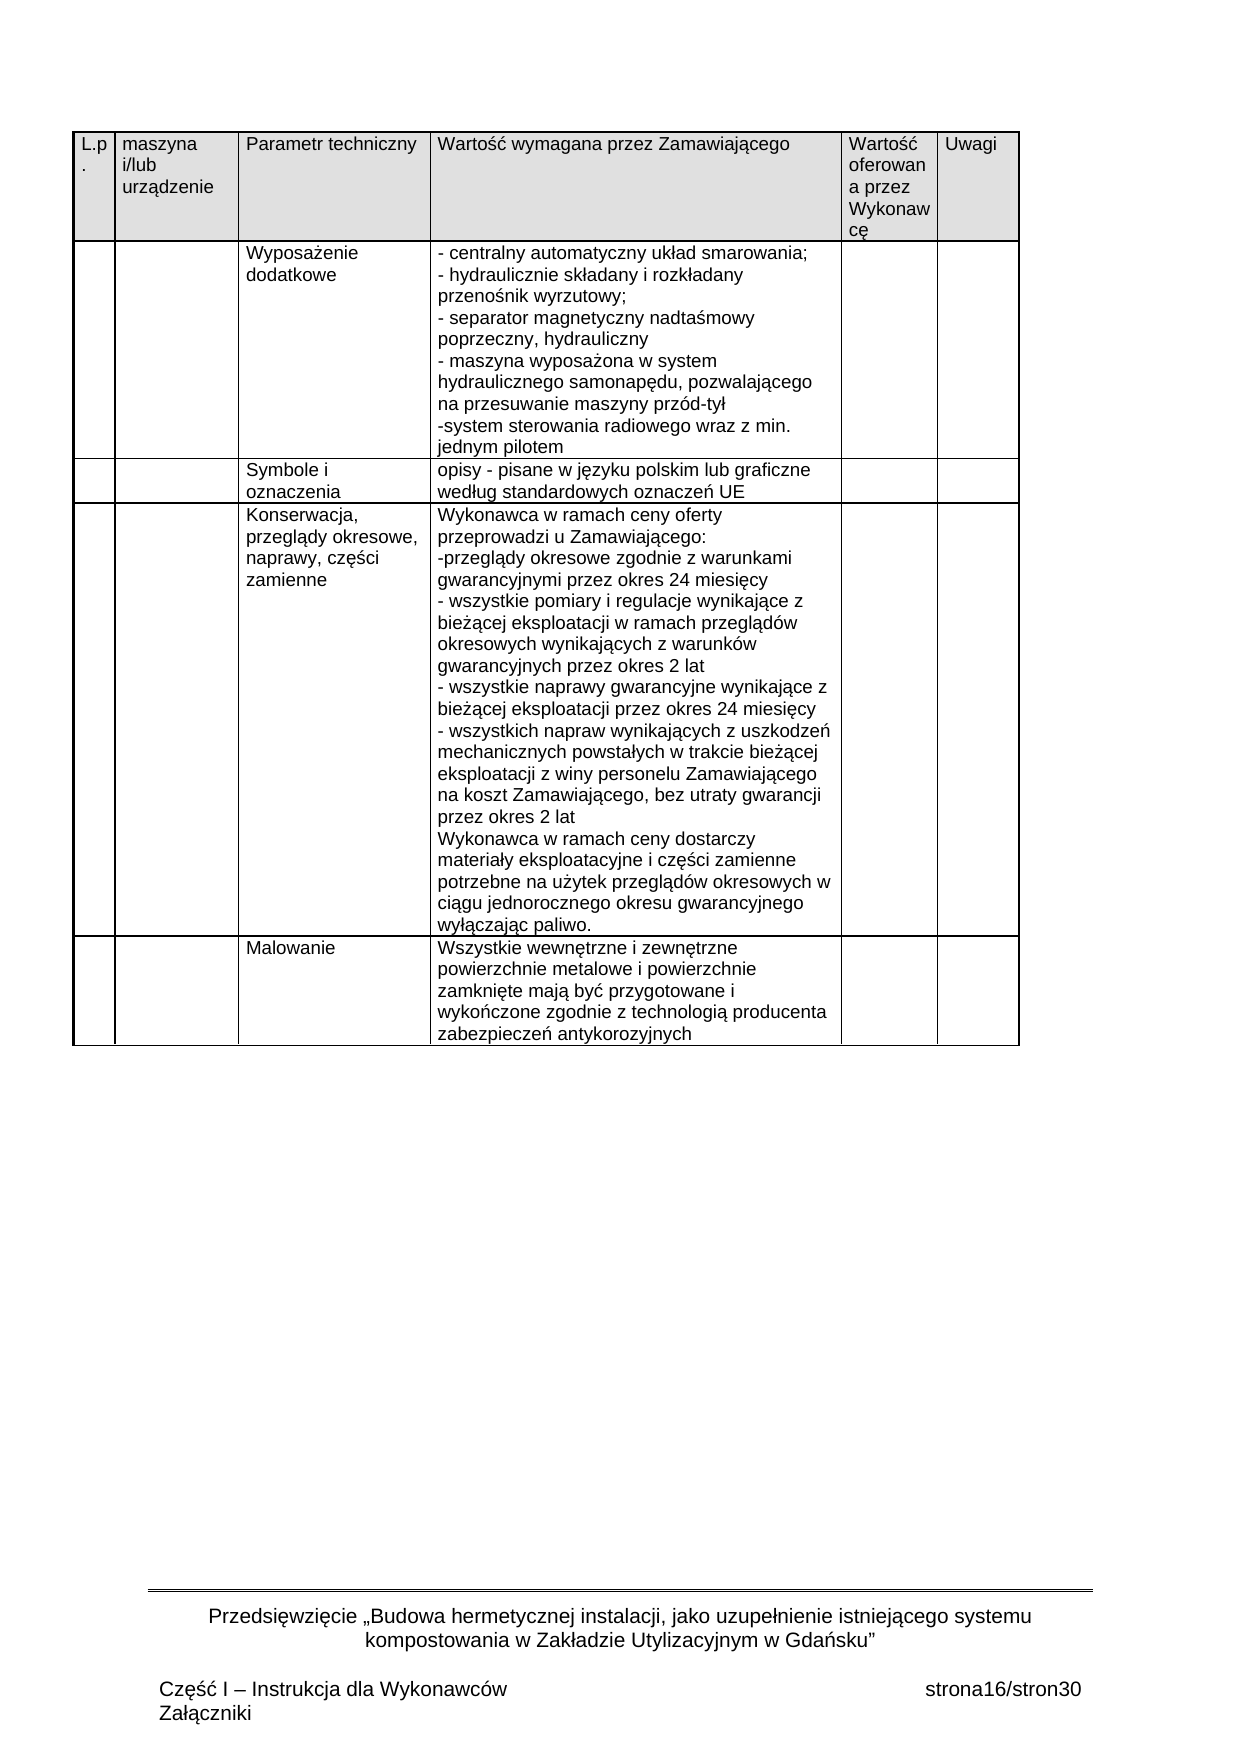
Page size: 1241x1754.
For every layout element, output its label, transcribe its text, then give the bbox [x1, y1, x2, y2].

table_cell [116, 937, 238, 1044]
table_cell [938, 459, 1018, 502]
table_header Uwagi [938, 133, 1018, 240]
table_cell Wykonawca w ramach ceny oferty przeprowadzi u Zamawiającego: -przeglądy okresowe zgodnie z warunkami gwarancyjnymi przez okres 24 miesięcy - wszystkie pomiary i regulacje wynikające z bieżącej eksploatacji w ramach przeglądów okresowych wynikających z warunków gwarancyjnych przez okres 2 lat - wszystkie naprawy gwarancyjne wynikające z bieżącej eksploatacji przez okres 24 miesięcy - wszystkich napraw wynikających z uszkodzeń mechanicznych powstałych w trakcie bieżącej eksploatacji z winy personelu Zamawiającego na koszt Zamawiającego, bez utraty gwarancji przez okres 2 lat Wykonawca w ramach ceny dostarczy materiały eksploatacyjne i części zamienne potrzebne na użytek przeglądów okresowych w ciągu jednorocznego okresu gwarancyjnego wyłączając paliwo. [431, 504, 841, 935]
table_cell [75, 242, 114, 458]
table_header L.p. [75, 133, 114, 240]
table_cell [938, 242, 1018, 458]
table_cell - centralny automatyczny układ smarowania; - hydraulicznie składany i rozkładany przenośnik wyrzutowy; - separator magnetyczny nadtaśmowy poprzeczny, hydrauliczny - maszyna wyposażona w system hydraulicznego samonapędu, pozwalającego na przesuwanie maszyny przód-tył -system sterowania radiowego wraz z min. jednym pilotem [431, 242, 841, 458]
table_cell [75, 504, 114, 935]
table_cell Malowanie [239, 937, 430, 1044]
table_cell Symbole i oznaczenia [239, 459, 430, 502]
table_cell [75, 937, 114, 1044]
table_cell [842, 242, 937, 458]
table_cell [842, 504, 937, 935]
table_cell Konserwacja, przeglądy okresowe, naprawy, części zamienne [239, 504, 430, 935]
table_cell [116, 459, 238, 502]
table_header Parametr techniczny [239, 133, 430, 240]
table_cell Wyposażenie dodatkowe [239, 242, 430, 458]
table_cell [116, 242, 238, 458]
table_header maszyna i/lub urządzenie [116, 133, 238, 240]
table_cell [116, 504, 238, 935]
table_cell [938, 937, 1018, 1044]
table_header Wartość wymagana przez Zamawiającego [431, 133, 841, 240]
table_cell [842, 459, 937, 502]
table_cell [938, 504, 1018, 935]
table_cell Wszystkie wewnętrzne i zewnętrzne powierzchnie metalowe i powierzchnie zamknięte mają być przygotowane i wykończone zgodnie z technologią producenta zabezpieczeń antykorozyjnych [431, 937, 841, 1044]
table_cell opisy - pisane w języku polskim lub graficzne według standardowych oznaczeń UE [431, 459, 841, 502]
table_cell [842, 937, 937, 1044]
table_header Wartość oferowana przez Wykonawcę [842, 133, 937, 240]
table_cell [75, 459, 114, 502]
